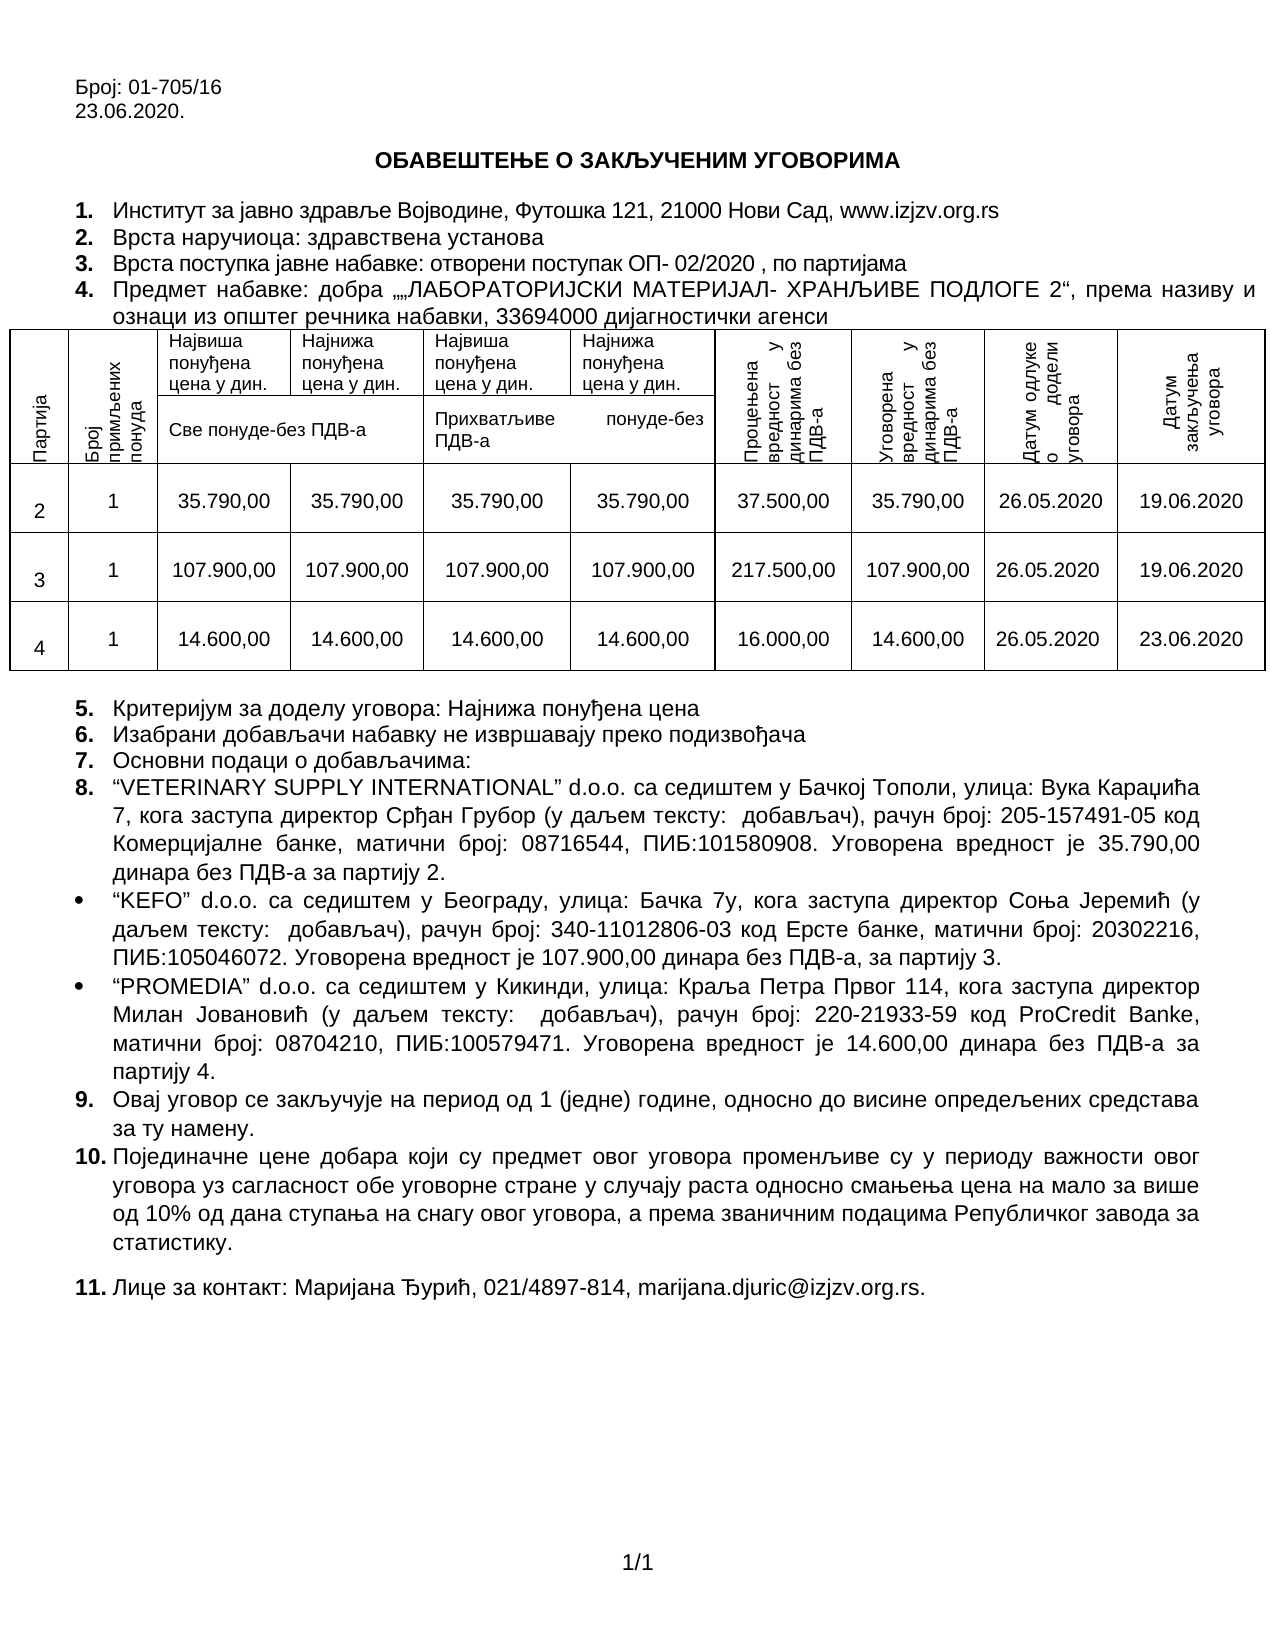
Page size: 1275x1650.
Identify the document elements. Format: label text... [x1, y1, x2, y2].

table_cell 107.900,00 [291, 533, 423, 601]
table_cell 35.790,00 [291, 464, 423, 532]
list “KEFO” d.o.o. са седиштем у Београду, улица: Бачка 7у, кога заступа директор Соња Јеремић (у даљем тексту: добављач), рачун број: 340-11012806-03 код Ерсте банке, матични број: 20302216, ПИБ:105046072. Уговорена вредност je 107.900,00 динара без ПДВ-а, за партију 3. [75, 887, 1200, 971]
table_cell 1 [69, 464, 157, 532]
list Предмет набавке: добра „„ЛАБОРАТОРИЈСКИ МАТЕРИЈАЛ- ХРАНЉИВЕ ПОДЛОГЕ 2“, према називу и ознаци из општег речника набавки, 33694000 дијагностички агенси [75, 276, 1256, 329]
text ОБАВЕШТЕЊЕ О ЗАКЉУЧЕНИМ УГОВОРИМА [75, 147, 1200, 173]
text Број: 01-705/16 [75, 75, 1200, 99]
table_cell 35.790,00 [158, 464, 290, 532]
list Изабрани добављачи набавку не извршавају преко подизвођача [75, 721, 1200, 747]
table_cell 14.600,00 [852, 602, 984, 669]
table_cell 35.790,00 [424, 464, 570, 532]
table_cell 14.600,00 [424, 602, 570, 669]
table_cell 37.500,00 [716, 464, 851, 532]
table_cell 16.000,00 [716, 602, 851, 669]
table_header Датум закључења уговора [1118, 330, 1264, 463]
table_cell 35.790,00 [852, 464, 984, 532]
table_cell 1 [69, 602, 157, 669]
table_header Најнижа понуђена цена у дин. [291, 330, 423, 395]
table_cell 14.600,00 [291, 602, 423, 669]
list Критеријум за доделу уговора: Најнижа понуђена цена [75, 694, 1200, 721]
table_header Уговорена вредност у динарима без ПДВ-а [852, 330, 984, 463]
table_cell 3 [11, 533, 68, 601]
table_cell 14.600,00 [571, 602, 714, 669]
table_cell Све понуде-без ПДВ-а [158, 396, 423, 463]
table_cell 19.06.2020 [1118, 533, 1264, 601]
table_cell 23.06.2020 [1118, 602, 1264, 669]
table_cell 107.900,00 [852, 533, 984, 601]
list “PROMEDIA” d.o.o. са седиштем у Кикинди, улица: Краља Петра Првог 114, кога заступа директор Милан Јовановић (у даљем тексту: добављач), рачун број: 220-21933-59 код ProCredit Bankе, матични број: 08704210, ПИБ:100579471. Уговорена вредност je 14.600,00 динара без ПДВ-а за партију 4. [75, 973, 1200, 1084]
table_header Највиша понуђена цена у дин. [158, 330, 290, 395]
table_cell Прихватљиве понуде-без ПДВ-а [424, 396, 714, 463]
table_header Партија [11, 330, 68, 463]
table_cell 26.05.2020 [985, 533, 1117, 601]
table_cell 2 [11, 464, 68, 532]
table_cell 35.790,00 [571, 464, 714, 532]
table_cell 107.900,00 [571, 533, 714, 601]
list Врста поступка јавне набавке: отворени поступак ОП- 02/2020 , по партијама [75, 250, 1200, 276]
table_header Процењена вредност у динарима без ПДВ-а [716, 330, 851, 463]
list Појединачне цене добара који су предмет овог уговора променљиве су у периоду важности овог уговора уз сагласност обе уговорне стране у случају раста односно смањења цена на мало за више од 10% од дана ступања на снагу овог уговора, а према званичним подацима Републичког завода за статистику. [75, 1143, 1200, 1255]
table_cell 19.06.2020 [1118, 464, 1264, 532]
table_cell 107.900,00 [424, 533, 570, 601]
table_cell 4 [11, 602, 68, 669]
table_header Најнижа понуђена цена у дин. [571, 330, 714, 395]
table_header Највиша понуђена цена у дин. [424, 330, 570, 395]
list “VETERINARY SUPPLY INTERNATIONAL” d.o.o. са седиштем у Бачкој Тополи, улица: Вука Караџића 7, кога заступа директор Срђан Грубор (у даљем тексту: добављач), рачун број: 205-157491-05 код Комерцијалне банке, матични број: 08716544, ПИБ:101580908. Уговорена вредност je 35.790,00 динара без ПДВ-а за партију 2. [75, 773, 1200, 885]
table_header Датум одлуке о додели уговора [985, 330, 1117, 463]
table_cell 107.900,00 [158, 533, 290, 601]
text 23.06.2020. [75, 99, 1200, 123]
table_cell 26.05.2020 [985, 464, 1117, 532]
list Овај уговор се закључује на период од 1 (једне) године, односно до висине опредељених средстава за ту намену. [75, 1086, 1200, 1141]
table_cell 14.600,00 [158, 602, 290, 669]
table_cell 26.05.2020 [985, 602, 1117, 669]
list Институт за јавно здравље Војводине, Футошка 121, 21000 Нови Сад, www.izjzv.org.rs [75, 197, 1200, 223]
table_cell 217.500,00 [716, 533, 851, 601]
list Основни подаци о добављачима: [75, 747, 1200, 773]
table_cell 1 [69, 533, 157, 601]
list Врста наручиоца: здравствена установа [75, 223, 1200, 250]
list Лице за контакт: Маријана Ђурић, 021/4897-814, marijana.djuric@izjzv.org.rs. [75, 1274, 1200, 1300]
table_header Број примљених понуда [69, 330, 157, 463]
